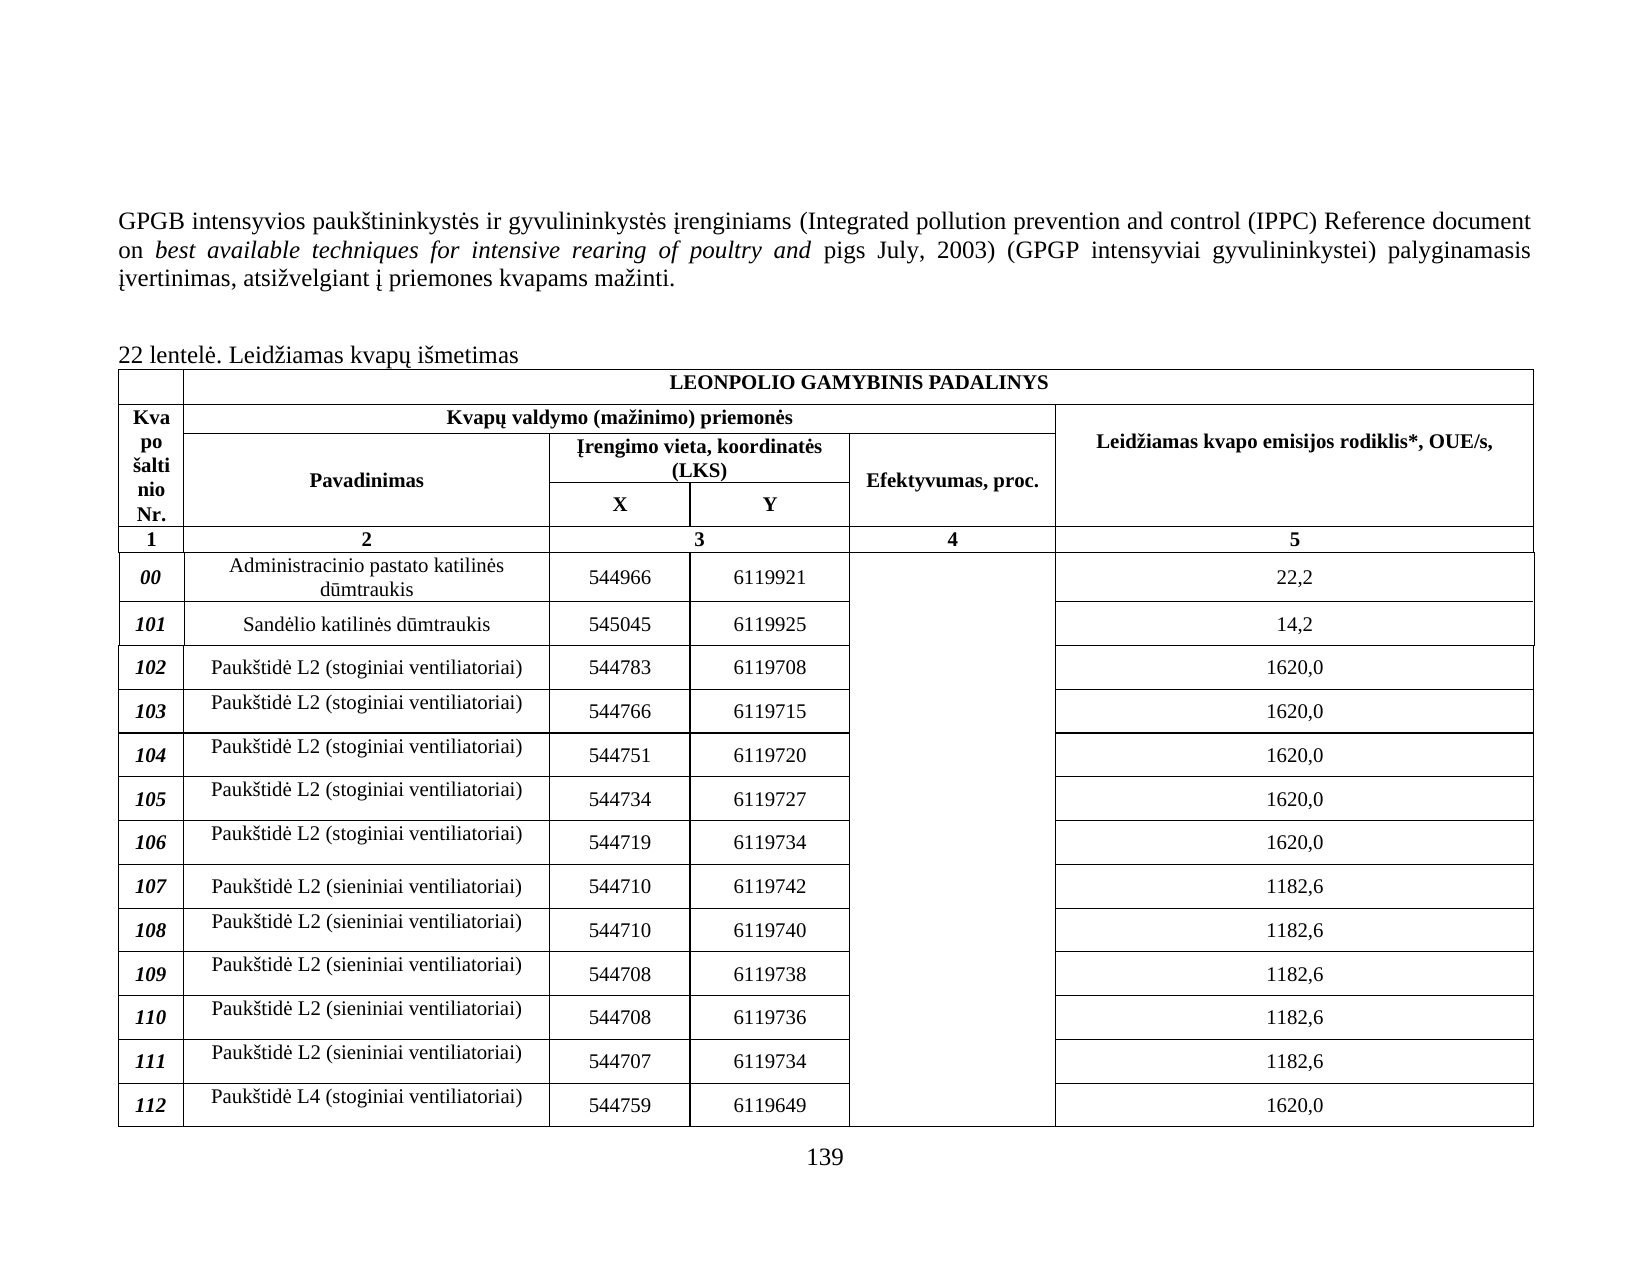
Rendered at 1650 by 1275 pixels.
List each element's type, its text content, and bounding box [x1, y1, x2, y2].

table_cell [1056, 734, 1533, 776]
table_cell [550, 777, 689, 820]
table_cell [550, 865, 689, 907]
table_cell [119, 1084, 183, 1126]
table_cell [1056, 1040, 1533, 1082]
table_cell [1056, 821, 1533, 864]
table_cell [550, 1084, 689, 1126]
text GPGB intensyvios paukštininkystės ir gyvulininkystės įrenginiams (Integrated pollution prevention and control (IPPC) Reference document on best available techniques for intensive rearing of poultry and pigs July, 2003) (GPGP intensyviai gyvulininkystei) palyginamasis įvertinimas, atsižvelgiant į priemones kvapams mažinti. [118, 206, 1532, 292]
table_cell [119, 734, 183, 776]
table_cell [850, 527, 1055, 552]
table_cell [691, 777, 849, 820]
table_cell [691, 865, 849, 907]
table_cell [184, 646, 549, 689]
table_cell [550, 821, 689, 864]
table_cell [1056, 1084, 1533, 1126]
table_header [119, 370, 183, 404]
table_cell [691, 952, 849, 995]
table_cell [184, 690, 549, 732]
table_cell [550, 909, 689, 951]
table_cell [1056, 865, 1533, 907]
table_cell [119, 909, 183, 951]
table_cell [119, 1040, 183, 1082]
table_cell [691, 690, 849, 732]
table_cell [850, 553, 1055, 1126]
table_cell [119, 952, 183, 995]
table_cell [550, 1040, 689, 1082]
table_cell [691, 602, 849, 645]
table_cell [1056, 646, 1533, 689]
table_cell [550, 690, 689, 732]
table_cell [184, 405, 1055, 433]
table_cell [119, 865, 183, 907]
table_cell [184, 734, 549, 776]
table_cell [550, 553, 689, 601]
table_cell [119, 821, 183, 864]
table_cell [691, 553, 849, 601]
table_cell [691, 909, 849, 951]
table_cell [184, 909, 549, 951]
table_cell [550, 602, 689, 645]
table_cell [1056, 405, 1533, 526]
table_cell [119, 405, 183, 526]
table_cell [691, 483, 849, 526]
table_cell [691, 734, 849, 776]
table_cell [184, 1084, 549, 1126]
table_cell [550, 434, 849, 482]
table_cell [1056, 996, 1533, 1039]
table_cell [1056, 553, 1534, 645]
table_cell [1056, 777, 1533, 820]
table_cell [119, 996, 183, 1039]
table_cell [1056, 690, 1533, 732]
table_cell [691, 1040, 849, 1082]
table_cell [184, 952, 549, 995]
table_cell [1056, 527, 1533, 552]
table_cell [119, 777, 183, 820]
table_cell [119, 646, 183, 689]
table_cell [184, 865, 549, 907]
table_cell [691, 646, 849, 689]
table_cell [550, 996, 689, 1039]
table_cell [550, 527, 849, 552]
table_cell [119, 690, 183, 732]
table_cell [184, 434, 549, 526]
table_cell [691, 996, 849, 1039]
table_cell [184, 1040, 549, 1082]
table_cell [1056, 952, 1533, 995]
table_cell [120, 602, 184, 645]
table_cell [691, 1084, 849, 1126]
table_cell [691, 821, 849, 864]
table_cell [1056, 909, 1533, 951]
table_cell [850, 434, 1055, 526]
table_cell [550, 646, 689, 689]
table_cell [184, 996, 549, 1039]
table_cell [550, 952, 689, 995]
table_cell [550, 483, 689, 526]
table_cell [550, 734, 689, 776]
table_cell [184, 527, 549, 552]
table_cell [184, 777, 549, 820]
text 22 lentelė. Leidžiamas kvapų išmetimas [118, 340, 1532, 369]
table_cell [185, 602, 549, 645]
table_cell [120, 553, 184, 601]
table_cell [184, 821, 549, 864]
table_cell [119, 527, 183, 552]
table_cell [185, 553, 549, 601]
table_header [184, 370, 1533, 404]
